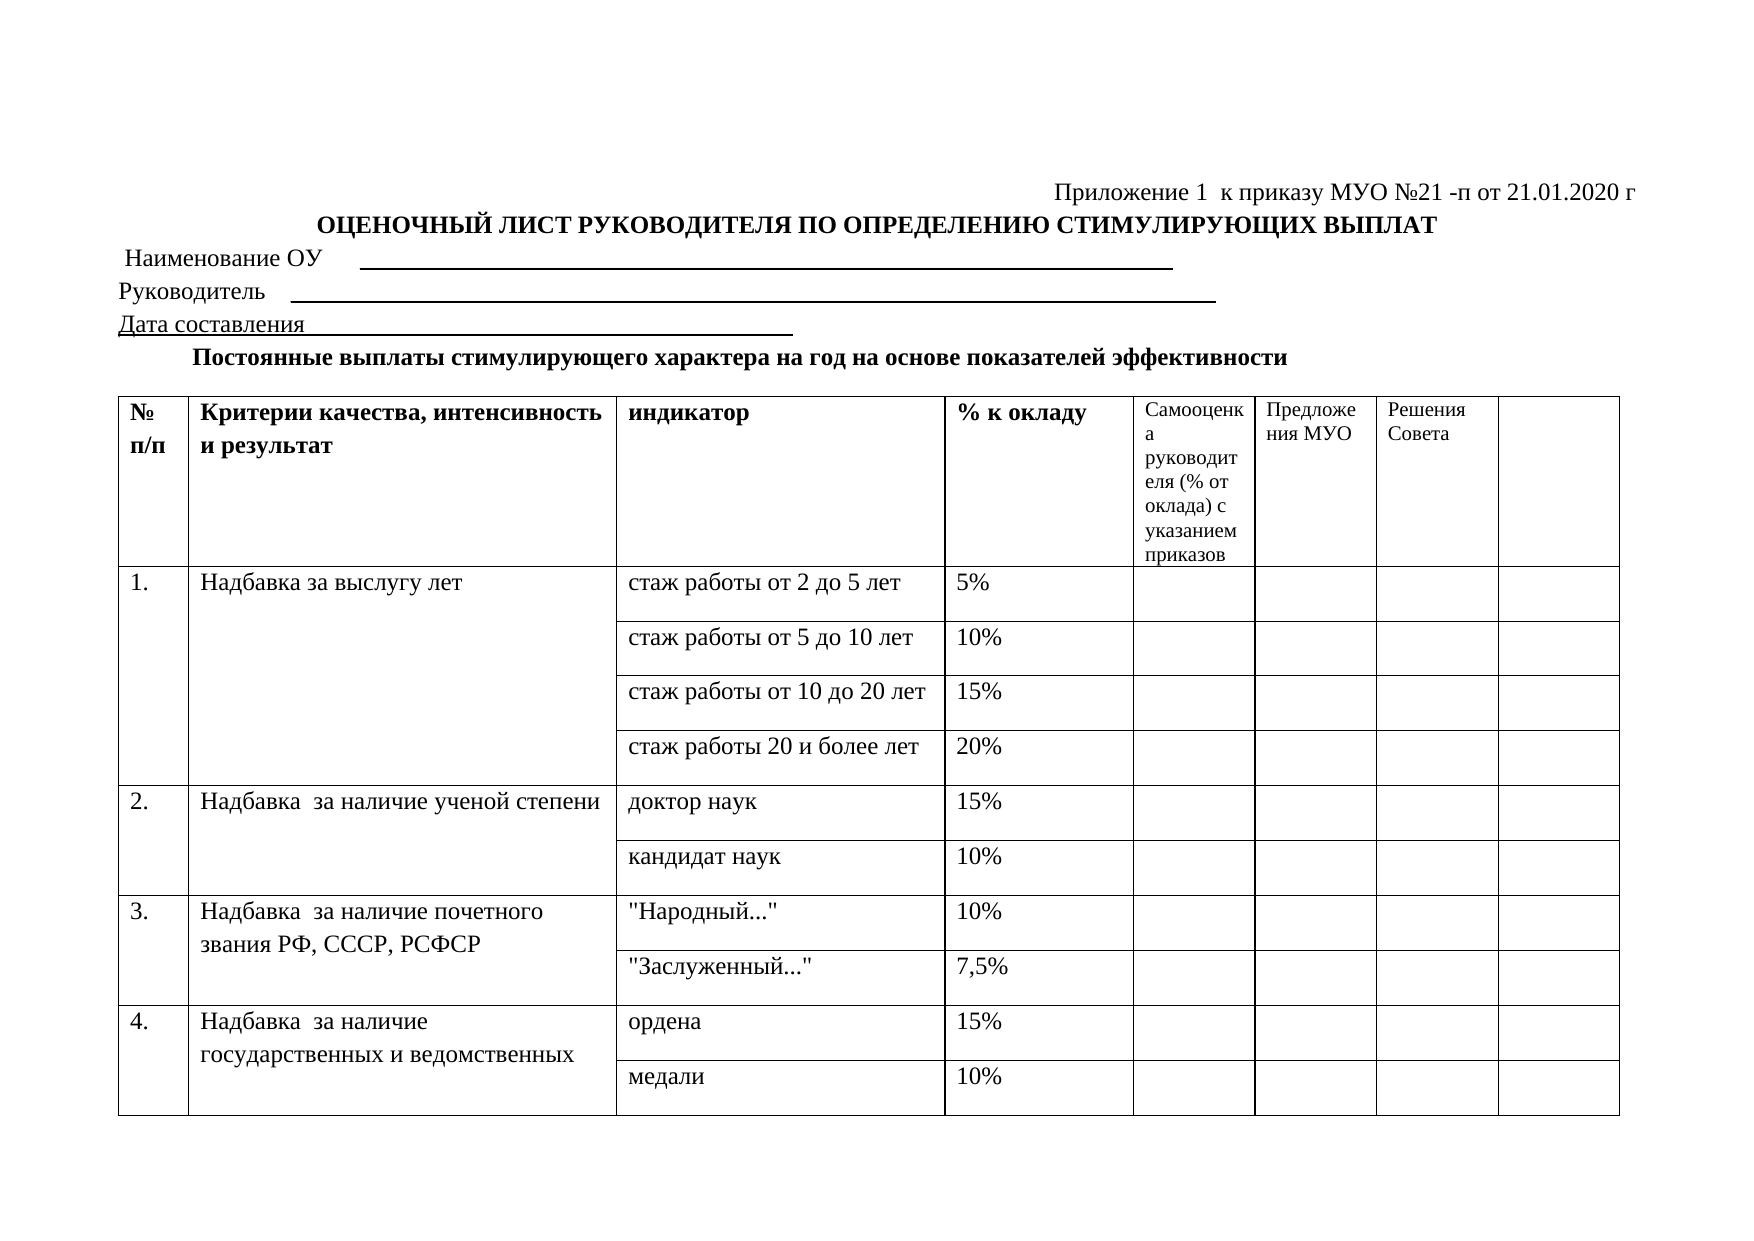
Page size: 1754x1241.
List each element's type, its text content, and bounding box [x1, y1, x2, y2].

table_cell [1377, 896, 1498, 950]
table_cell [1377, 786, 1498, 840]
table_cell [1377, 567, 1498, 621]
table_cell [1499, 896, 1619, 950]
table_cell [1377, 1006, 1498, 1060]
table_cell "Заслуженный..." [617, 951, 944, 1005]
text Приложение 1 к приказу МУО №21 -п от 21.01.2020 г [118, 177, 1636, 206]
table_header Самооценка руководителя (% от оклада) с указанием приказов [1134, 397, 1254, 566]
table_cell Надбавка за наличие государственных и ведомственных наград [189, 1006, 616, 1114]
table_cell доктор наук [617, 786, 944, 840]
table_cell [1256, 841, 1376, 895]
table_cell 15% [946, 676, 1133, 730]
table_header [1499, 397, 1619, 566]
table_cell стаж работы от 10 до 20 лет [617, 676, 944, 730]
table_cell [1256, 676, 1376, 730]
table_cell [1499, 786, 1619, 840]
table_cell [1499, 951, 1619, 1005]
table_cell [1134, 1061, 1254, 1114]
table_cell [1499, 567, 1619, 621]
table_cell 1. [119, 567, 188, 785]
table_cell медали [617, 1061, 944, 1114]
table_cell 2. [119, 786, 188, 895]
table_cell [1134, 731, 1254, 785]
table_cell [1256, 622, 1376, 675]
table_cell [1377, 1061, 1498, 1114]
text Постоянные выплаты стимулирующего характера на год на основе показателей эффективности [118, 342, 1636, 371]
table_cell [1499, 841, 1619, 895]
text ОЦЕНОЧНЫЙ ЛИСТ РУКОВОДИТЕЛЯ ПО ОПРЕДЕЛЕНИЮ СТИМУЛИРУЮЩИХ ВЫПЛАТ [118, 210, 1636, 239]
table_cell [1134, 786, 1254, 840]
table_cell стаж работы от 5 до 10 лет [617, 622, 944, 675]
table_cell [1377, 731, 1498, 785]
table_cell 10% [946, 622, 1133, 675]
table_cell ордена [617, 1006, 944, 1060]
table_cell [1134, 841, 1254, 895]
table_header Предложения МУО [1256, 397, 1376, 566]
table_cell 15% [946, 786, 1133, 840]
table_cell 20% [946, 731, 1133, 785]
table_cell Надбавка за наличие ученой степени [189, 786, 616, 895]
table_header % к окладу [946, 397, 1133, 566]
table_cell 10% [946, 841, 1133, 895]
table_cell [1256, 1061, 1376, 1114]
table_cell [1134, 951, 1254, 1005]
table_cell [1499, 1061, 1619, 1114]
table_header № п/п [119, 397, 188, 566]
table_cell [1377, 841, 1498, 895]
table_cell [1499, 676, 1619, 730]
table_cell [1256, 1006, 1376, 1060]
table_cell [1134, 1006, 1254, 1060]
table_cell [1134, 896, 1254, 950]
table_cell 3. [119, 896, 188, 1005]
table_cell [1134, 567, 1254, 621]
table_cell [1377, 622, 1498, 675]
table_cell [1377, 951, 1498, 1005]
table_cell [1377, 676, 1498, 730]
table_cell [1256, 731, 1376, 785]
table_cell 10% [946, 1061, 1133, 1114]
table_cell [1499, 622, 1619, 675]
table_cell 5% [946, 567, 1133, 621]
table_cell 15% [946, 1006, 1133, 1060]
table_cell 7,5% [946, 951, 1133, 1005]
table_cell [1499, 731, 1619, 785]
table_cell стаж работы 20 и более лет [617, 731, 944, 785]
table_cell стаж работы от 2 до 5 лет [617, 567, 944, 621]
table_cell Надбавка за наличие почетного звания РФ, СССР, РСФСР [189, 896, 616, 1005]
text Дата составления_______________________________________ [118, 309, 1636, 338]
table_cell [1256, 896, 1376, 950]
table_cell [1256, 786, 1376, 840]
table_header Решения Совета [1377, 397, 1498, 566]
table_header индикатор [617, 397, 944, 566]
text Руководитель __________________________________________________________________________ [118, 276, 1636, 305]
table_cell [1256, 567, 1376, 621]
table_header Критерии качества, интенсивность и результат [189, 397, 616, 566]
table_cell [1499, 1006, 1619, 1060]
table_cell Надбавка за выслугу лет [189, 567, 616, 785]
table_cell [1256, 951, 1376, 1005]
table_cell кандидат наук [617, 841, 944, 895]
text Наименование ОУ _________________________________________________________________ [118, 243, 1636, 272]
table_cell [1134, 622, 1254, 675]
table_cell [1134, 676, 1254, 730]
table_cell "Народный..." [617, 896, 944, 950]
table_cell 4. [119, 1006, 188, 1114]
table_cell 10% [946, 896, 1133, 950]
